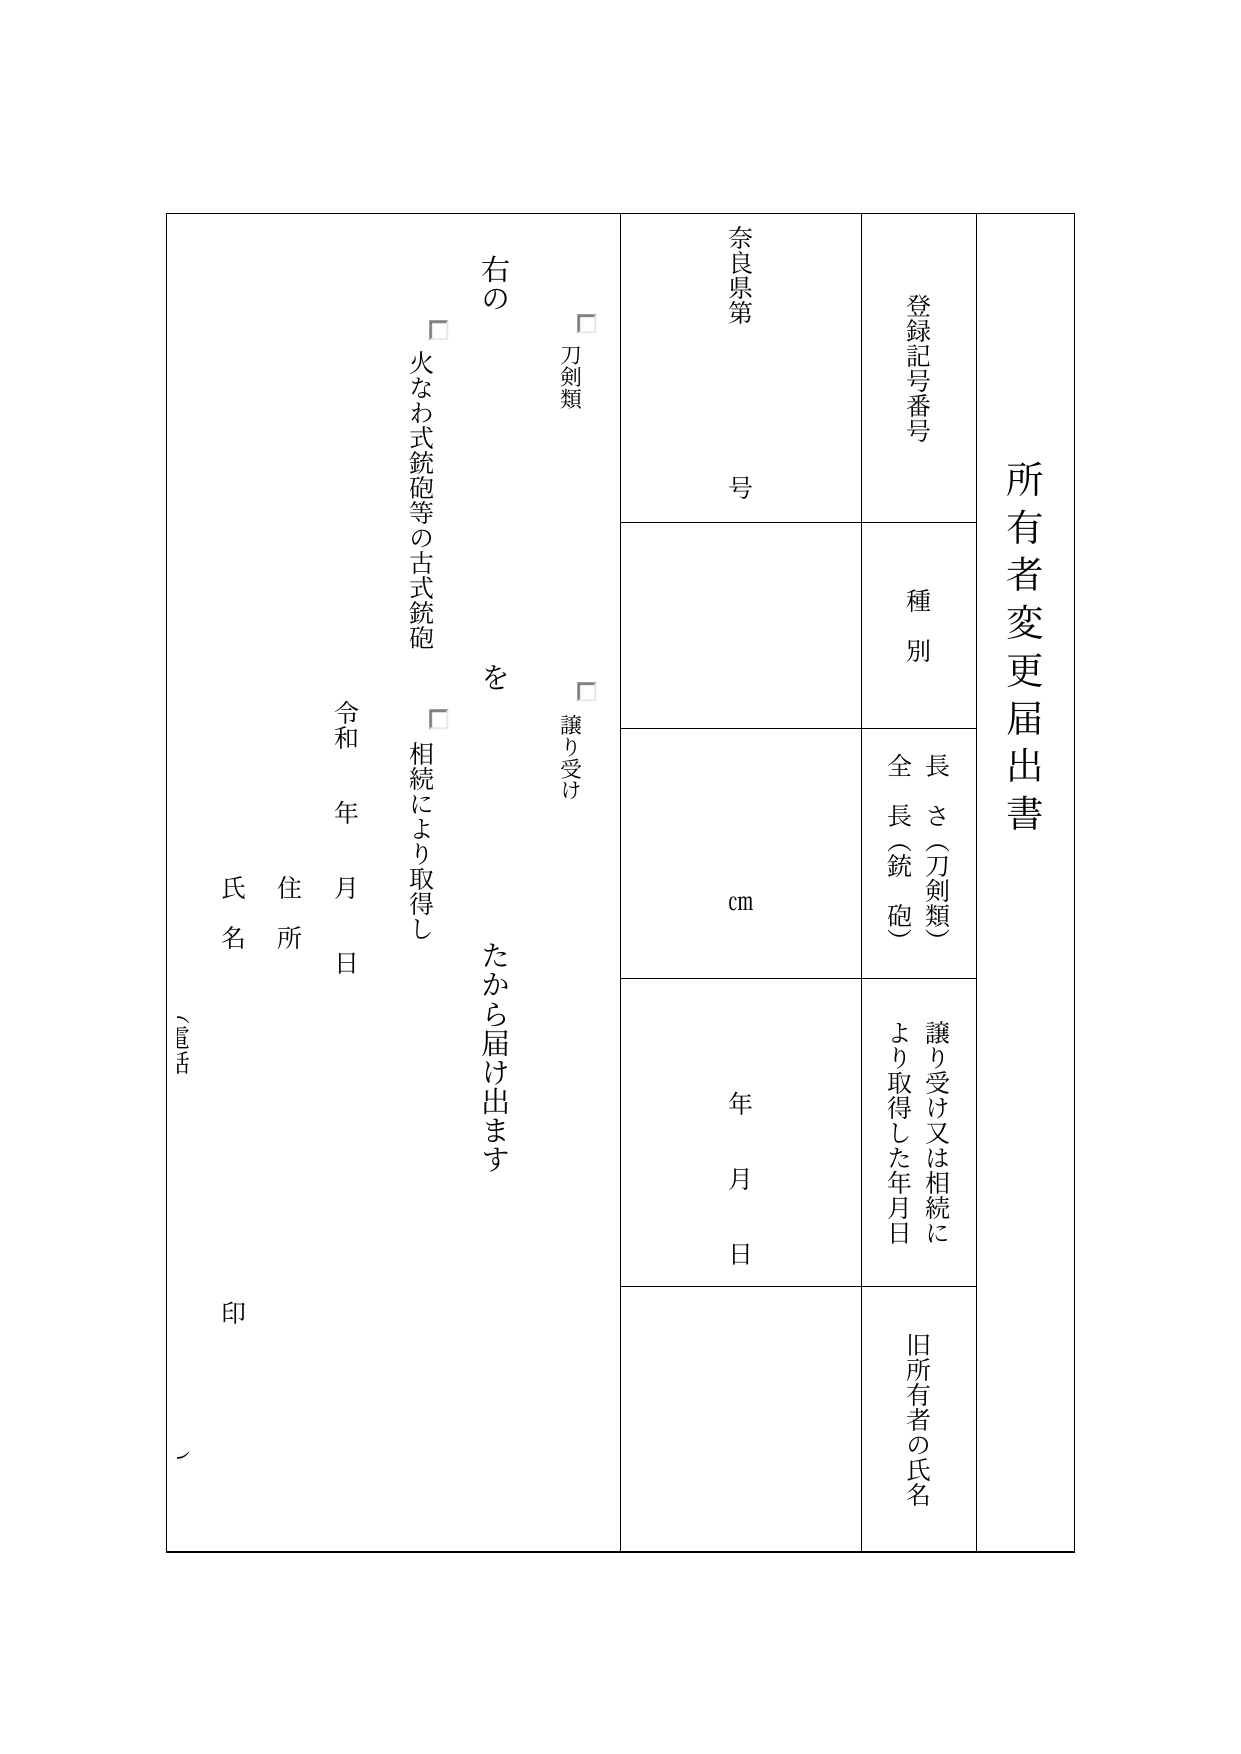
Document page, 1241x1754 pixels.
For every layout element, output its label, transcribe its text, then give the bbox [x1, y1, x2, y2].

table_header 所 有 者 変 更 届 出 書 [977, 214, 1074, 1551]
table_header 奈良県第 号 [621, 214, 861, 522]
table_header 刀剣類 譲り受け 右の を たから届け出ます 火なわ式銃砲等の古式銃砲 相続により取得し 令和 年 月 日 住 所 氏 名 印 （電話 ） 奈良県 殿 [167, 214, 620, 1551]
table_cell [621, 523, 861, 728]
table_cell 年 月 日 [621, 979, 861, 1286]
table_cell 長 さ（刀剣類） 全 長（銃 砲） [862, 729, 976, 978]
table_cell 種 別 [862, 523, 976, 728]
table_cell 譲り受け又は相続に より取得した年月日 [862, 979, 976, 1286]
table_cell 旧所有者の氏名 [862, 1287, 976, 1551]
table_header 登録記号番号 [862, 214, 976, 522]
table_cell ㎝ [621, 729, 861, 978]
table_cell [621, 1287, 861, 1551]
